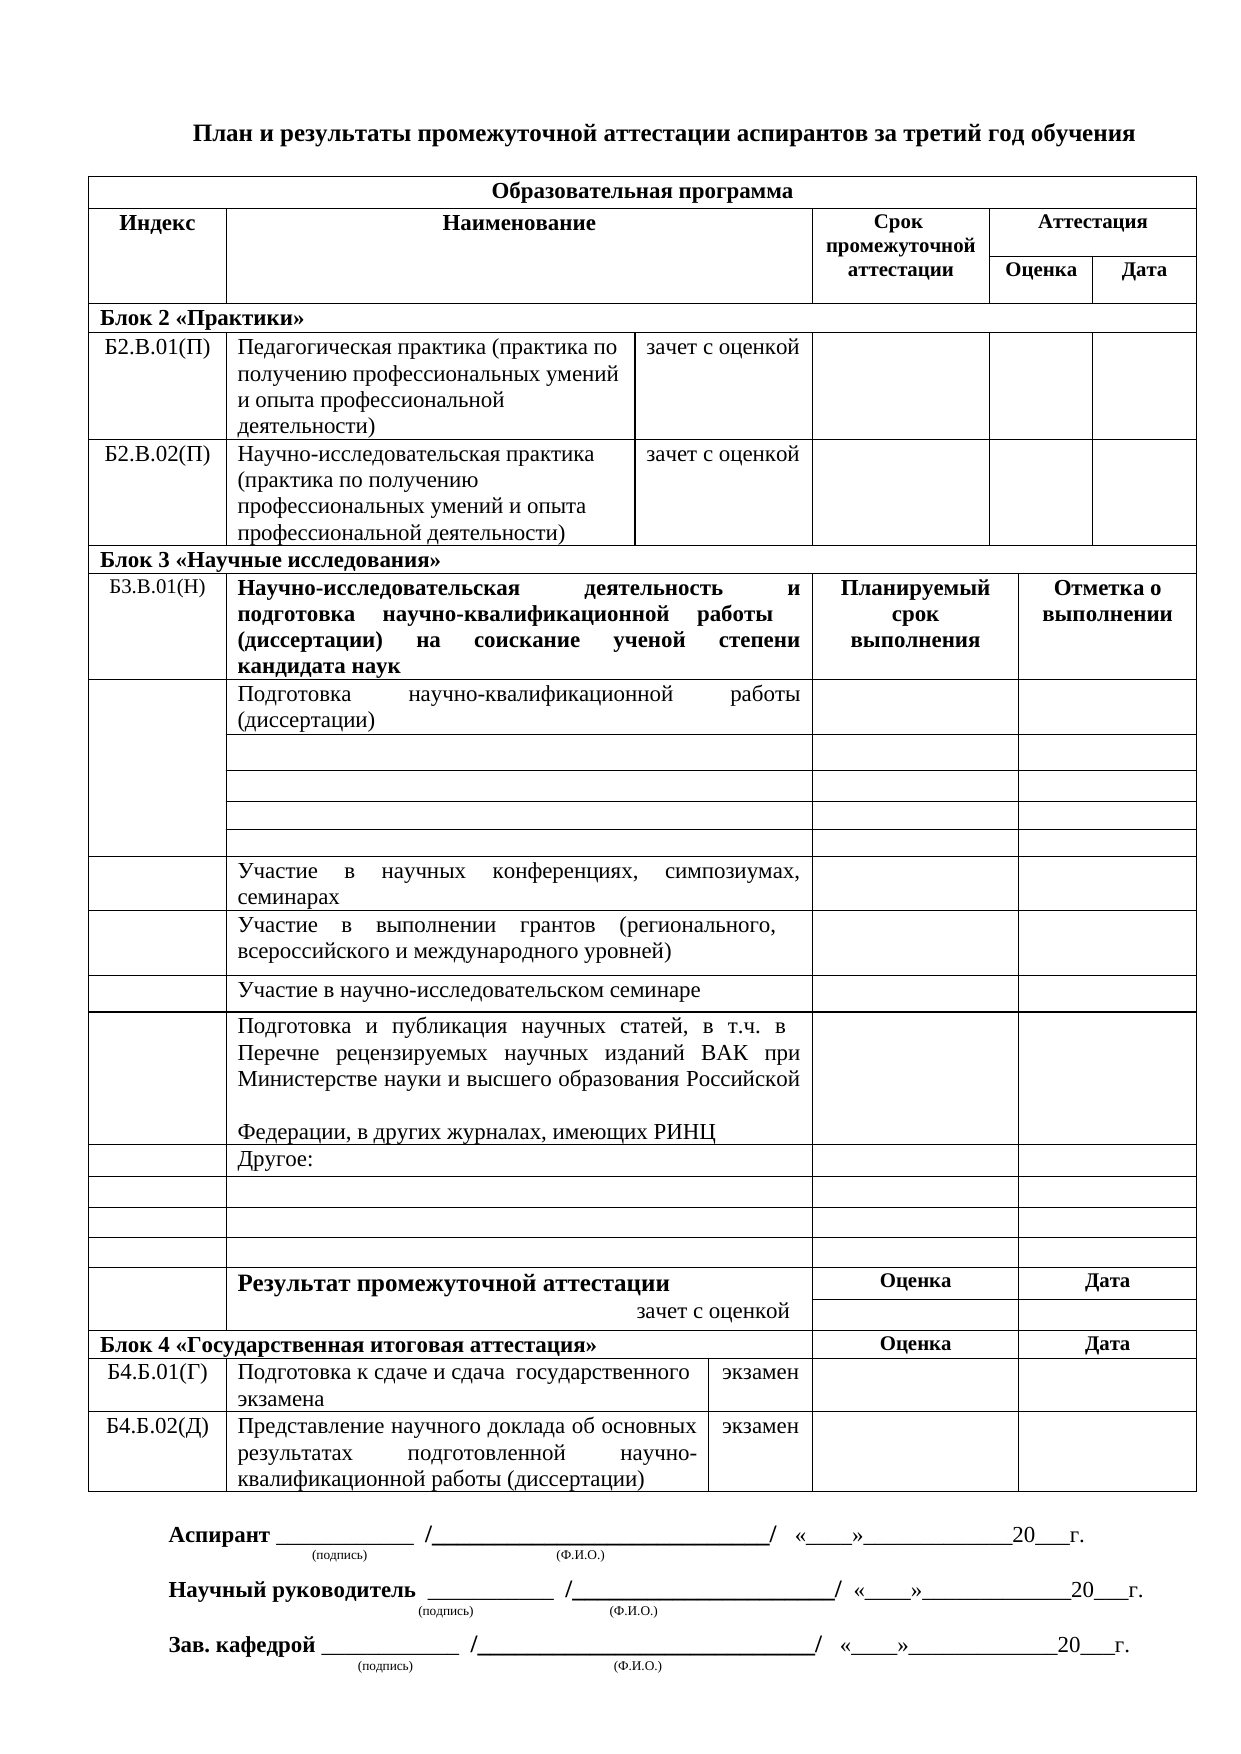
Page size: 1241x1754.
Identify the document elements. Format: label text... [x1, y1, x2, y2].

table_cell экзамен [709, 1359, 812, 1411]
table_cell [990, 440, 1092, 545]
table_cell [89, 1177, 226, 1207]
table_cell Б3.В.01(Н) [89, 574, 226, 679]
table_cell Оценка [813, 1331, 1018, 1357]
table_cell Дата [1019, 1268, 1196, 1298]
table_cell [89, 857, 226, 910]
table_cell [1019, 1359, 1196, 1411]
table_cell зачет с оценкой [636, 440, 812, 545]
table_cell [990, 333, 1092, 439]
table_cell [1093, 440, 1196, 545]
table_cell Научно-исследовательская практика (практика по получению профессиональных умений и опыта профессиональной деятельности) [227, 440, 634, 545]
table_cell [1019, 1177, 1196, 1207]
table_cell Подготовка и публикация научных статей, в т.ч. в Перечне рецензируемых научных изданий ВАК при Министерстве науки и высшего образования Российской Федерации, в других журналах, имеющих РИНЦ [227, 1013, 812, 1144]
table_cell Б4.Б.02(Д) [89, 1412, 226, 1491]
table_cell [813, 1359, 1018, 1411]
table_cell Подготовка научно-квалификационной работы (диссертации) [227, 680, 812, 734]
table_cell [227, 1238, 812, 1267]
table_cell [1019, 857, 1196, 910]
table_cell [813, 1145, 1018, 1176]
table_cell [1093, 333, 1196, 439]
table_cell Педагогическая практика (практика по получению профессиональных умений и опыта профессиональной деятельности) [227, 333, 634, 439]
table_cell [227, 1208, 812, 1237]
table_cell [813, 735, 1018, 770]
table_cell [89, 680, 226, 856]
table_cell [1019, 976, 1196, 1011]
table_cell Наименование [227, 209, 812, 303]
table_cell экзамен [709, 1412, 812, 1491]
table_cell Другое: [227, 1145, 812, 1176]
table_cell [89, 911, 226, 975]
table_cell Оценка [990, 257, 1092, 303]
table_cell Дата [1093, 257, 1196, 303]
table_cell [813, 680, 1018, 734]
table_cell Оценка [813, 1268, 1018, 1298]
table_header Образовательная программа [89, 177, 1196, 208]
table_cell Отметка о выполнении [1019, 574, 1196, 679]
table_cell [227, 771, 812, 801]
table_cell Научно-исследовательская деятельность и подготовка научно-квалификационной работы (диссертации) на соискание ученой степени кандидата наук [227, 574, 812, 679]
table_cell [227, 1177, 812, 1207]
table_cell Подготовка к сдаче и сдача государственного экзамена [227, 1359, 708, 1411]
table_cell Участие в выполнении грантов (регионального, всероссийского и международного уровней) [227, 911, 812, 975]
text План и результаты промежуточной аттестации аспирантов за третий год обучения [177, 118, 1152, 147]
table_cell [813, 802, 1018, 829]
table_cell [813, 976, 1018, 1011]
table_cell [813, 857, 1018, 910]
table_cell Аттестация [990, 209, 1196, 256]
table_cell [89, 976, 226, 1011]
table_cell Б2.В.01(П) [89, 333, 226, 439]
table_cell [1019, 911, 1196, 975]
table_cell [813, 333, 989, 439]
table_cell [813, 830, 1018, 856]
table_cell Аспирант ____________ /___________________________/ «____»_____________20___г. (подпись) (Ф.И.О.) [89, 1492, 1196, 1574]
table_cell зачет с оценкой [636, 333, 812, 439]
table_cell Дата [1019, 1331, 1196, 1357]
table_cell [89, 1013, 226, 1144]
table_cell [813, 1208, 1018, 1237]
table_cell [89, 1268, 226, 1330]
table_cell [813, 1412, 1018, 1491]
table_cell Зав. кафедрой ____________ /___________________________/ «____»_____________20___г. (подпись) (Ф.И.О.) [89, 1629, 1196, 1684]
table_cell [1019, 771, 1196, 801]
table_cell Планируемый срок выполнения [813, 574, 1018, 679]
table_cell Представление научного доклада об основных результатах подготовленной научно-квалификационной работы (диссертации) [227, 1412, 708, 1491]
table_cell Блок 2 «Практики» [89, 304, 1196, 332]
table_cell [227, 735, 812, 770]
table_cell [813, 771, 1018, 801]
table_cell [1019, 1300, 1196, 1330]
table_cell Участие в научных конференциях, симпозиумах, семинарах [227, 857, 812, 910]
table_cell [227, 802, 812, 829]
table_cell Блок 4 «Государственная итоговая аттестация» [89, 1331, 812, 1357]
table_cell Б2.В.02(П) [89, 440, 226, 545]
table_cell Индекс [89, 209, 226, 303]
table_cell [1019, 680, 1196, 734]
table_cell [813, 440, 989, 545]
table_cell [1019, 1145, 1196, 1176]
table_cell Срок промежуточной аттестации [813, 209, 989, 303]
table_cell [1019, 830, 1196, 856]
table_cell [813, 1238, 1018, 1267]
table_cell [1019, 802, 1196, 829]
table_cell Результат промежуточной аттестации зачет с оценкой [227, 1268, 812, 1330]
table_cell [1019, 1238, 1196, 1267]
table_cell [227, 830, 812, 856]
table_cell [813, 1300, 1018, 1330]
table_cell [1019, 735, 1196, 770]
table_cell Б4.Б.01(Г) [89, 1359, 226, 1411]
table_cell [89, 1238, 226, 1267]
table_cell [813, 911, 1018, 975]
table_cell [1019, 1013, 1196, 1144]
table_cell [89, 1145, 226, 1176]
table_cell Научный руководитель ___________ /_____________________/ «____»_____________20___г. (подпись) (Ф.И.О.) [89, 1574, 1196, 1629]
table_cell [813, 1177, 1018, 1207]
table_cell [89, 1208, 226, 1237]
table_cell [813, 1013, 1018, 1144]
table_cell Блок 3 «Научные исследования» [89, 546, 1196, 572]
table_cell [1019, 1208, 1196, 1237]
table_cell [1019, 1412, 1196, 1491]
table_cell Участие в научно-исследовательском семинаре [227, 976, 812, 1011]
